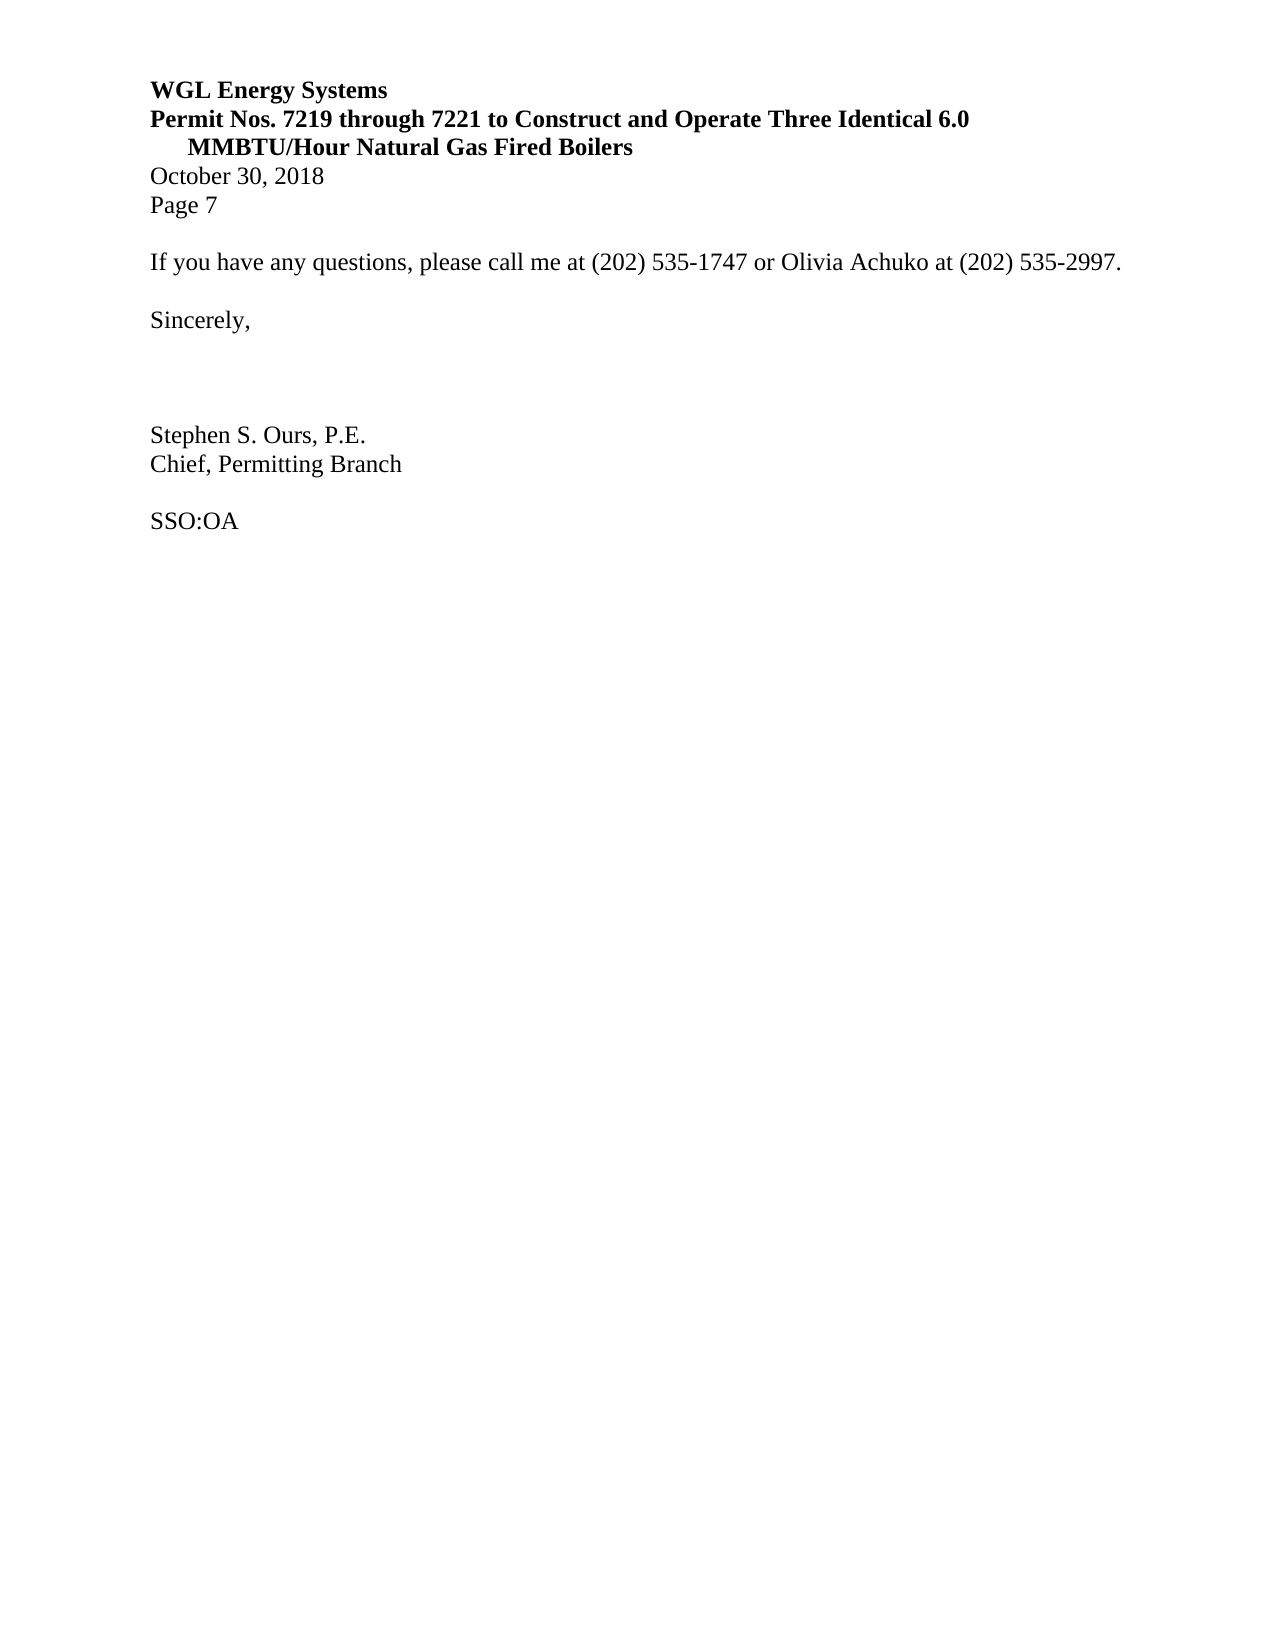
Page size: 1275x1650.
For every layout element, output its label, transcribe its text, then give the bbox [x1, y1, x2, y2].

text Chief, Permitting Branch [150, 449, 1125, 477]
text If you have any questions, please call me at (202) 535-1747 or Olivia Achuko at (202) 535-2997. [150, 247, 1125, 276]
text SSO:OA [150, 506, 1125, 535]
text Stephen S. Ours, P.E. [150, 420, 1125, 449]
text Sincerely, [150, 305, 1125, 334]
